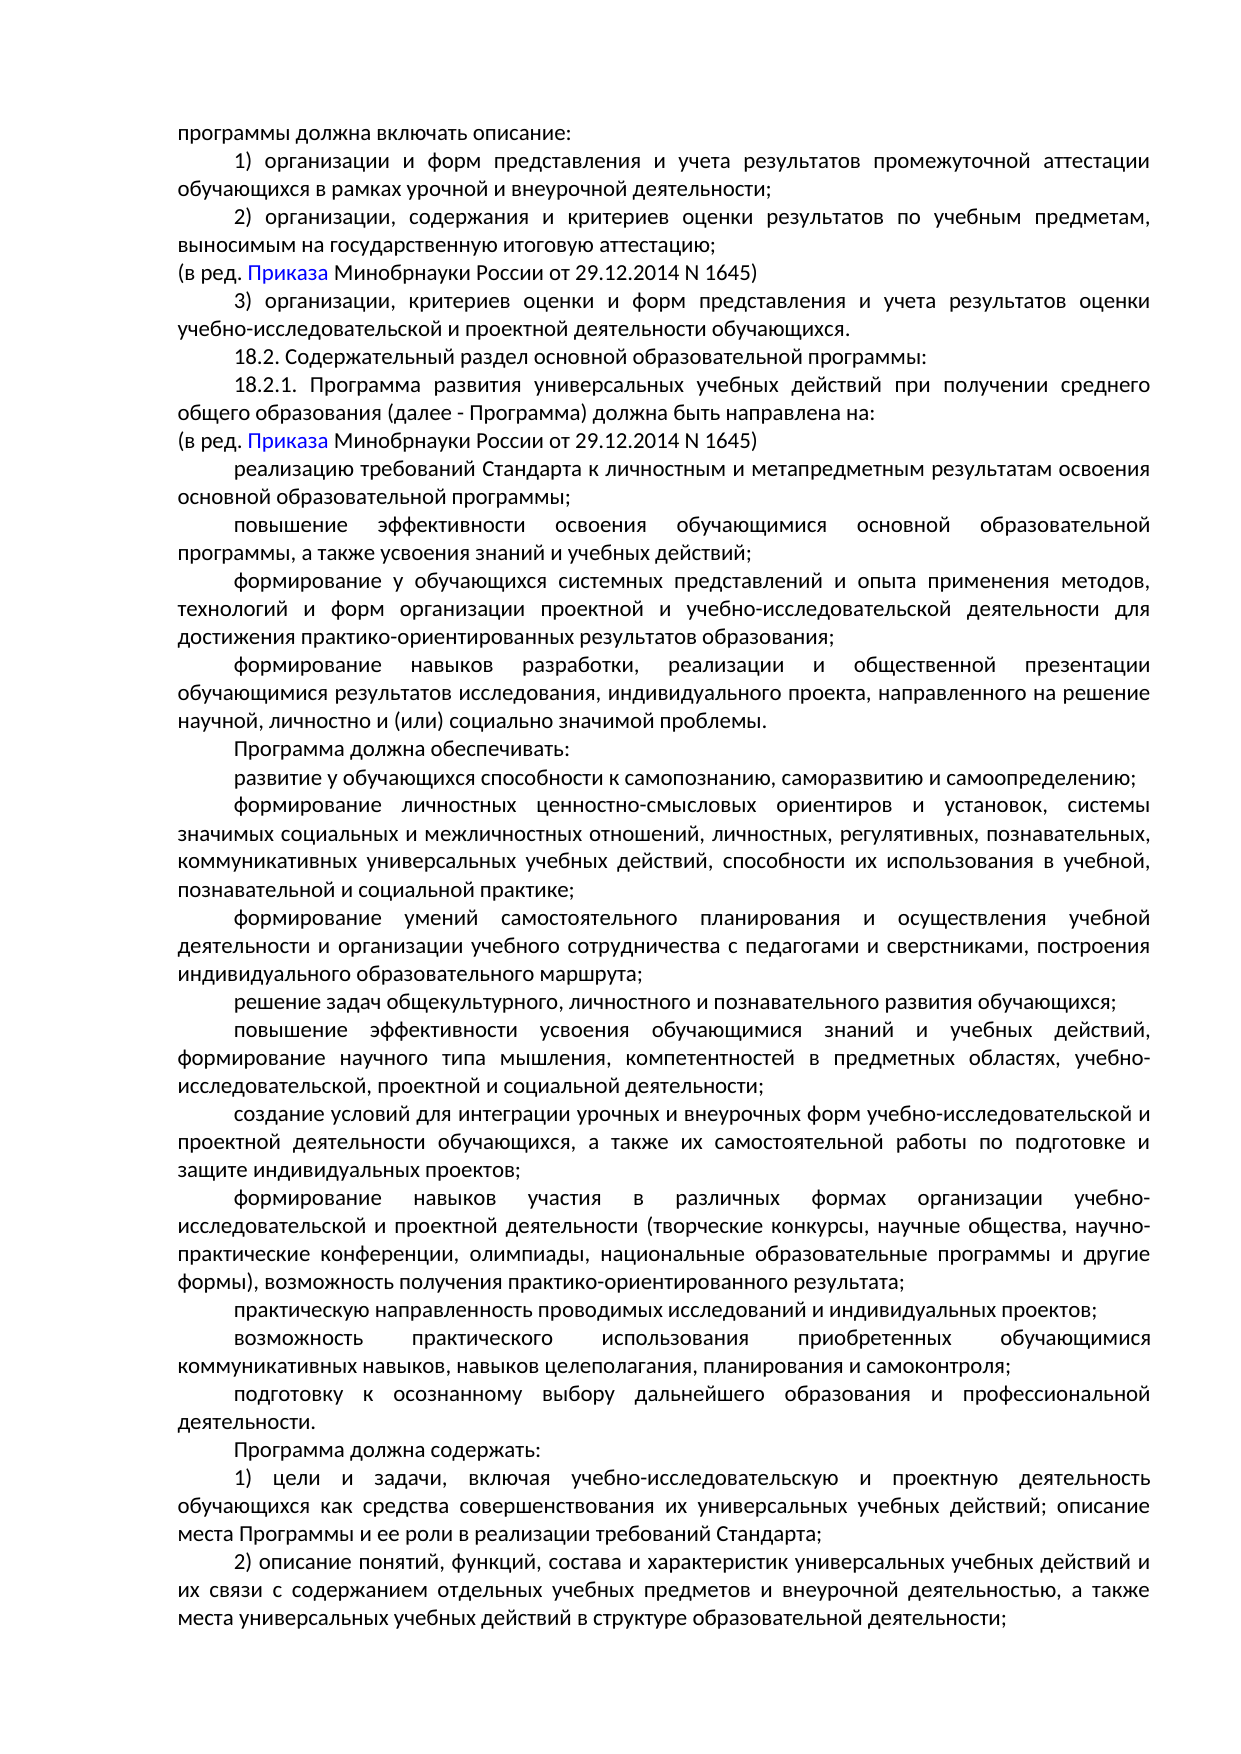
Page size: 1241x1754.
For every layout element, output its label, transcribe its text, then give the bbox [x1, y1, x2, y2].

text создание условий для интеграции урочных и внеурочных форм учебно-исследовательской и проектной деятельности обучающихся, а также их самостоятельной работы по подготовке и защите индивидуальных проектов; [177, 1099, 1152, 1183]
text формирование умений самостоятельного планирования и осуществления учебной деятельности и организации учебного сотрудничества с педагогами и сверстниками, построения индивидуального образовательного маршрута; [177, 903, 1152, 987]
text (в ред. Приказа Минобрнауки России от 29.12.2014 N 1645) [177, 426, 1152, 454]
text практическую направленность проводимых исследований и индивидуальных проектов; [177, 1295, 1152, 1323]
text возможность практического использования приобретенных обучающимися коммуникативных навыков, навыков целеполагания, планирования и самоконтроля; [177, 1323, 1152, 1379]
text 18.2.1. Программа развития универсальных учебных действий при получении среднего общего образования (далее - Программа) должна быть направлена на: [177, 370, 1152, 426]
text формирование личностных ценностно-смысловых ориентиров и установок, системы значимых социальных и межличностных отношений, личностных, регулятивных, познавательных, коммуникативных универсальных учебных действий, способности их использования в учебной, познавательной и социальной практике; [177, 791, 1152, 903]
text подготовку к осознанному выбору дальнейшего образования и профессиональной деятельности. [177, 1379, 1152, 1435]
text 1) организации и форм представления и учета результатов промежуточной аттестации обучающихся в рамках урочной и внеурочной деятельности; [177, 146, 1152, 202]
text Программа должна содержать: [177, 1435, 1152, 1463]
text формирование навыков участия в различных формах организации учебно-исследовательской и проектной деятельности (творческие конкурсы, научные общества, научно-практические конференции, олимпиады, национальные образовательные программы и другие формы), возможность получения практико-ориентированного результата; [177, 1183, 1152, 1295]
text развитие у обучающихся способности к самопознанию, саморазвитию и самоопределению; [177, 763, 1152, 791]
text повышение эффективности освоения обучающимися основной образовательной программы, а также усвоения знаний и учебных действий; [177, 510, 1152, 566]
text формирование навыков разработки, реализации и общественной презентации обучающимися результатов исследования, индивидуального проекта, направленного на решение научной, личностно и (или) социально значимой проблемы. [177, 651, 1152, 734]
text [177, 118, 1152, 146]
text 2) описание понятий, функций, состава и характеристик универсальных учебных действий и их связи с содержанием отдельных учебных предметов и внеурочной деятельностью, а также места универсальных учебных действий в структуре образовательной деятельности; [177, 1547, 1152, 1631]
text 18.2. Содержательный раздел основной образовательной программы: [177, 342, 1152, 370]
text (в ред. Приказа Минобрнауки России от 29.12.2014 N 1645) [177, 258, 1152, 286]
text формирование у обучающихся системных представлений и опыта применения методов, технологий и форм организации проектной и учебно-исследовательской деятельности для достижения практико-ориентированных результатов образования; [177, 566, 1152, 651]
text Программа должна обеспечивать: [177, 734, 1152, 763]
text 2) организации, содержания и критериев оценки результатов по учебным предметам, выносимым на государственную итоговую аттестацию; [177, 202, 1152, 258]
text повышение эффективности усвоения обучающимися знаний и учебных действий, формирование научного типа мышления, компетентностей в предметных областях, учебно-исследовательской, проектной и социальной деятельности; [177, 1015, 1152, 1099]
text 1) цели и задачи, включая учебно-исследовательскую и проектную деятельность обучающихся как средства совершенствования их универсальных учебных действий; описание места Программы и ее роли в реализации требований Стандарта; [177, 1463, 1152, 1547]
text решение задач общекультурного, личностного и познавательного развития обучающихся; [177, 987, 1152, 1015]
text 3) организации, критериев оценки и форм представления и учета результатов оценки учебно-исследовательской и проектной деятельности обучающихся. [177, 286, 1152, 342]
text реализацию требований Стандарта к личностным и метапредметным результатам освоения основной образовательной программы; [177, 454, 1152, 510]
